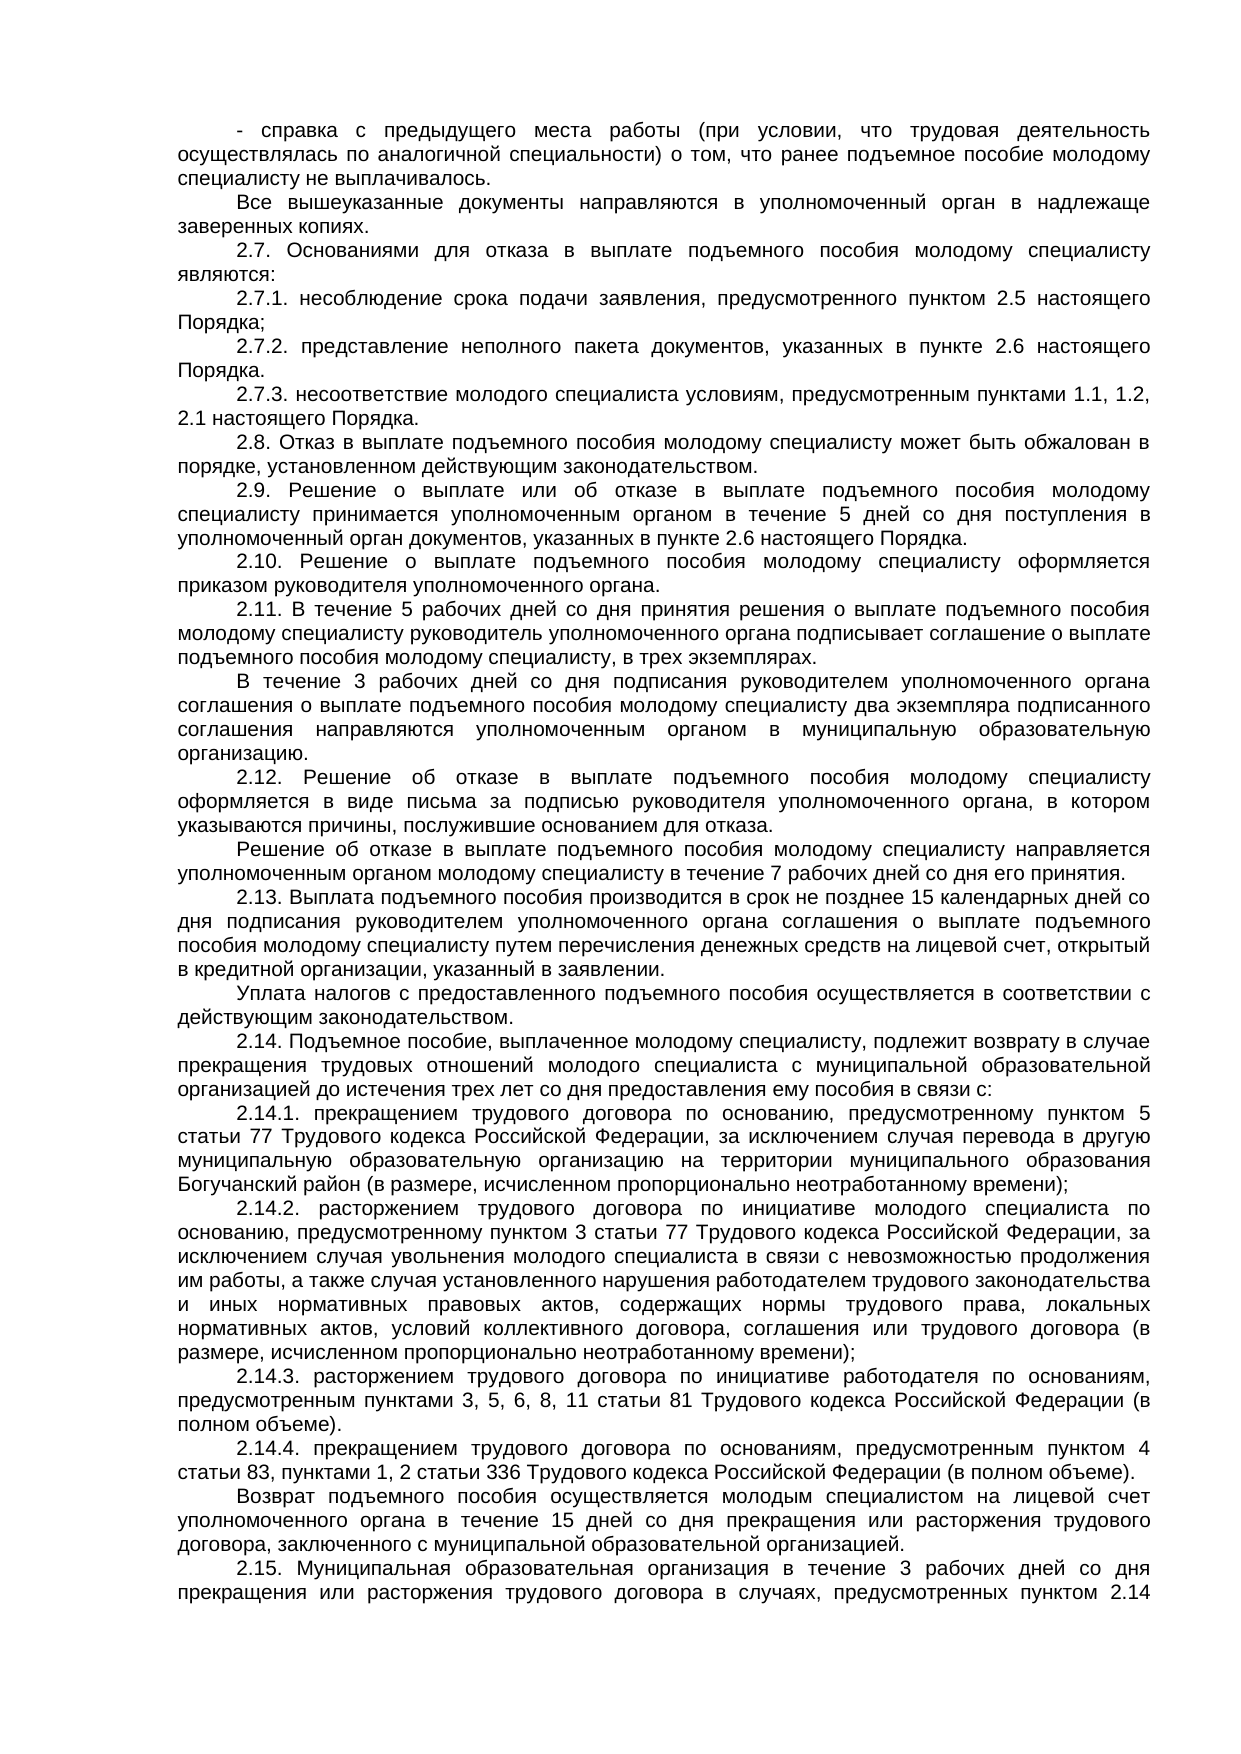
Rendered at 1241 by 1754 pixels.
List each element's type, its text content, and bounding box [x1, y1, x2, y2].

text 2.10. Решение о выплате подъемного пособия молодому специалисту оформляется приказом руководителя уполномоченного органа. [177, 549, 1152, 597]
text 2.14. Подъемное пособие, выплаченное молодому специалисту, подлежит возврату в случае прекращения трудовых отношений молодого специалиста с муниципальной образовательной организацией до истечения трех лет со дня предоставления ему пособия в связи с: [177, 1028, 1152, 1100]
text 2.12. Решение об отказе в выплате подъемного пособия молодому специалисту оформляется в виде письма за подписью руководителя уполномоченного органа, в котором указываются причины, послужившие основанием для отказа. [177, 765, 1152, 837]
text 2.11. В течение 5 рабочих дней со дня принятия решения о выплате подъемного пособия молодому специалисту руководитель уполномоченного органа подписывает соглашение о выплате подъемного пособия молодому специалисту, в трех экземплярах. [177, 597, 1152, 669]
text Уплата налогов с предоставленного подъемного пособия осуществляется в соответствии с действующим законодательством. [177, 981, 1152, 1028]
text В течение 3 рабочих дней со дня подписания руководителем уполномоченного органа соглашения о выплате подъемного пособия молодому специалисту два экземпляра подписанного соглашения направляются уполномоченным органом в муниципальную образовательную организацию. [177, 669, 1152, 765]
text 2.14.2. расторжением трудового договора по инициативе молодого специалиста по основанию, предусмотренному пунктом 3 статьи 77 Трудового кодекса Российской Федерации, за исключением случая увольнения молодого специалиста в связи с невозможностью продолжения им работы, а также случая установленного нарушения работодателем трудового законодательства и иных нормативных правовых актов, содержащих нормы трудового права, локальных нормативных актов, условий коллективного договора, соглашения или трудового договора (в размере, исчисленном пропорционально неотработанному времени); [177, 1196, 1152, 1364]
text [177, 1556, 1152, 1603]
text 2.7.1. несоблюдение срока подачи заявления, предусмотренного пунктом 2.5 настоящего Порядка; [177, 286, 1152, 334]
text 2.7. Основаниями для отказа в выплате подъемного пособия молодому специалисту являются: [177, 238, 1152, 286]
text 2.7.2. представление неполного пакета документов, указанных в пункте 2.6 настоящего Порядка. [177, 334, 1152, 382]
text - справка с предыдущего места работы (при условии, что трудовая деятельность осуществлялась по аналогичной специальности) о том, что ранее подъемное пособие молодому специалисту не выплачивалось. [177, 118, 1152, 190]
text 2.13. Выплата подъемного пособия производится в срок не позднее 15 календарных дней со дня подписания руководителем уполномоченного органа соглашения о выплате подъемного пособия молодому специалисту путем перечисления денежных средств на лицевой счет, открытый в кредитной организации, указанный в заявлении. [177, 885, 1152, 981]
text Все вышеуказанные документы направляются в уполномоченный орган в надлежаще заверенных копиях. [177, 190, 1152, 238]
text 2.14.4. прекращением трудового договора по основаниям, предусмотренным пунктом 4 статьи 83, пунктами 1, 2 статьи 336 Трудового кодекса Российской Федерации (в полном объеме). [177, 1436, 1152, 1484]
text 2.8. Отказ в выплате подъемного пособия молодому специалисту может быть обжалован в порядке, установленном действующим законодательством. [177, 429, 1152, 477]
text 2.14.1. прекращением трудового договора по основанию, предусмотренному пунктом 5 статьи 77 Трудового кодекса Российской Федерации, за исключением случая перевода в другую муниципальную образовательную организацию на территории муниципального образования Богучанский район (в размере, исчисленном пропорционально неотработанному времени); [177, 1100, 1152, 1196]
text 2.9. Решение о выплате или об отказе в выплате подъемного пособия молодому специалисту принимается уполномоченным органом в течение 5 дней со дня поступления в уполномоченный орган документов, указанных в пункте 2.6 настоящего Порядка. [177, 477, 1152, 549]
text 2.7.3. несоответствие молодого специалиста условиям, предусмотренным пунктами 1.1, 1.2, 2.1 настоящего Порядка. [177, 382, 1152, 429]
text Решение об отказе в выплате подъемного пособия молодому специалисту направляется уполномоченным органом молодому специалисту в течение 7 рабочих дней со дня его принятия. [177, 837, 1152, 885]
text 2.14.3. расторжением трудового договора по инициативе работодателя по основаниям, предусмотренным пунктами 3, 5, 6, 8, 11 статьи 81 Трудового кодекса Российской Федерации (в полном объеме). [177, 1364, 1152, 1436]
text Возврат подъемного пособия осуществляется молодым специалистом на лицевой счет уполномоченного органа в течение 15 дней со дня прекращения или расторжения трудового договора, заключенного с муниципальной образовательной организацией. [177, 1484, 1152, 1556]
